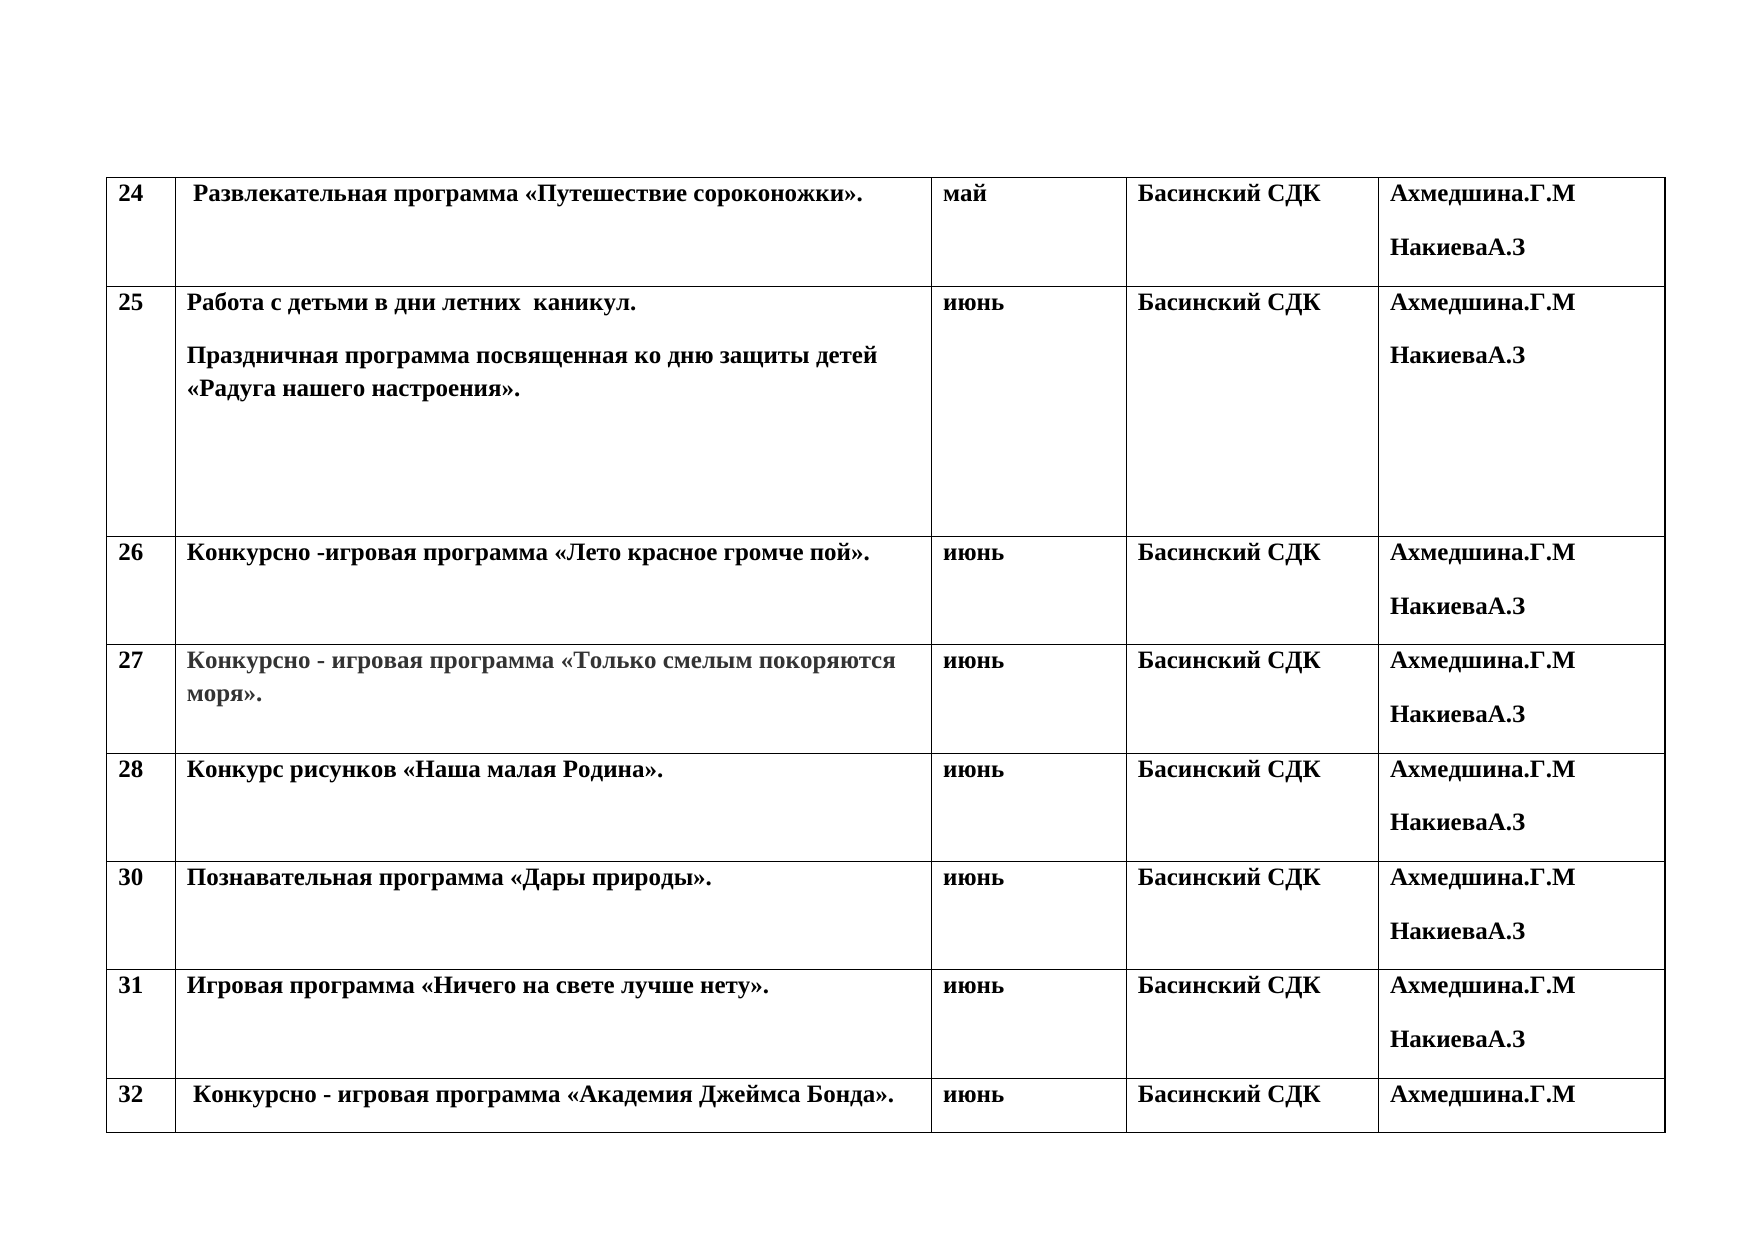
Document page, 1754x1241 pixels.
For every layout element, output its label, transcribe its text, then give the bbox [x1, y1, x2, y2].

table_cell июнь [932, 645, 1126, 753]
table_cell 25 [107, 287, 175, 536]
table_cell Басинский СДК [1127, 537, 1378, 644]
table_cell Познавательная программа «Дары природы». [176, 862, 931, 969]
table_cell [1379, 178, 1664, 286]
table_cell Развлекательная программа «Путешествие сороконожки». [176, 178, 931, 286]
table_cell Басинский СДК [1127, 754, 1378, 861]
table_cell май [932, 178, 1126, 286]
table_cell Басинский СДК [1127, 645, 1378, 753]
table_cell Конкурсно -игровая программа «Лето красное громче пой». [176, 537, 931, 644]
table_cell Басинский СДК [1127, 178, 1378, 286]
table_cell июнь [932, 970, 1126, 1078]
table_cell июнь [932, 287, 1126, 536]
table_cell Ахмедшина.Г.М НакиеваА.З [1379, 970, 1664, 1078]
table_cell Ахмедшина.Г.М НакиеваА.З [1379, 754, 1664, 861]
table_cell Работа с детьми в дни летних каникул. Праздничная программа посвященная ко дню защиты детей «Радуга нашего настроения». [176, 287, 931, 536]
table_cell 26 [107, 537, 175, 644]
table_cell июнь [932, 1079, 1126, 1132]
table_cell Ахмедшина.Г.М НакиеваА.З [1379, 287, 1664, 536]
table_cell Ахмедшина.Г.М НакиеваА.З [1379, 537, 1664, 644]
table_cell Басинский СДК [1127, 970, 1378, 1078]
table_cell Басинский СДК [1127, 862, 1378, 969]
table_cell июнь [932, 537, 1126, 644]
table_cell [1379, 1079, 1664, 1132]
table_cell 27 [107, 645, 175, 753]
table_cell Конкурсно - игровая программа «Только смелым покоряются моря». [176, 645, 931, 753]
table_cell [176, 1079, 931, 1132]
table_cell 28 [107, 754, 175, 861]
table_cell июнь [932, 862, 1126, 969]
table_cell Басинский СДК [1127, 1079, 1378, 1132]
table_cell 24 [107, 178, 175, 286]
table_cell июнь [932, 754, 1126, 861]
table_cell 32 [107, 1079, 175, 1132]
table_cell Игровая программа «Ничего на свете лучше нету». [176, 970, 931, 1078]
table_cell 31 [107, 970, 175, 1078]
table_cell Ахмедшина.Г.М НакиеваА.З [1379, 645, 1664, 753]
table_cell 30 [107, 862, 175, 969]
table_cell Ахмедшина.Г.М НакиеваА.З [1379, 862, 1664, 969]
table_cell Конкурс рисунков «Наша малая Родина». [176, 754, 931, 861]
table_cell Басинский СДК [1127, 287, 1378, 536]
